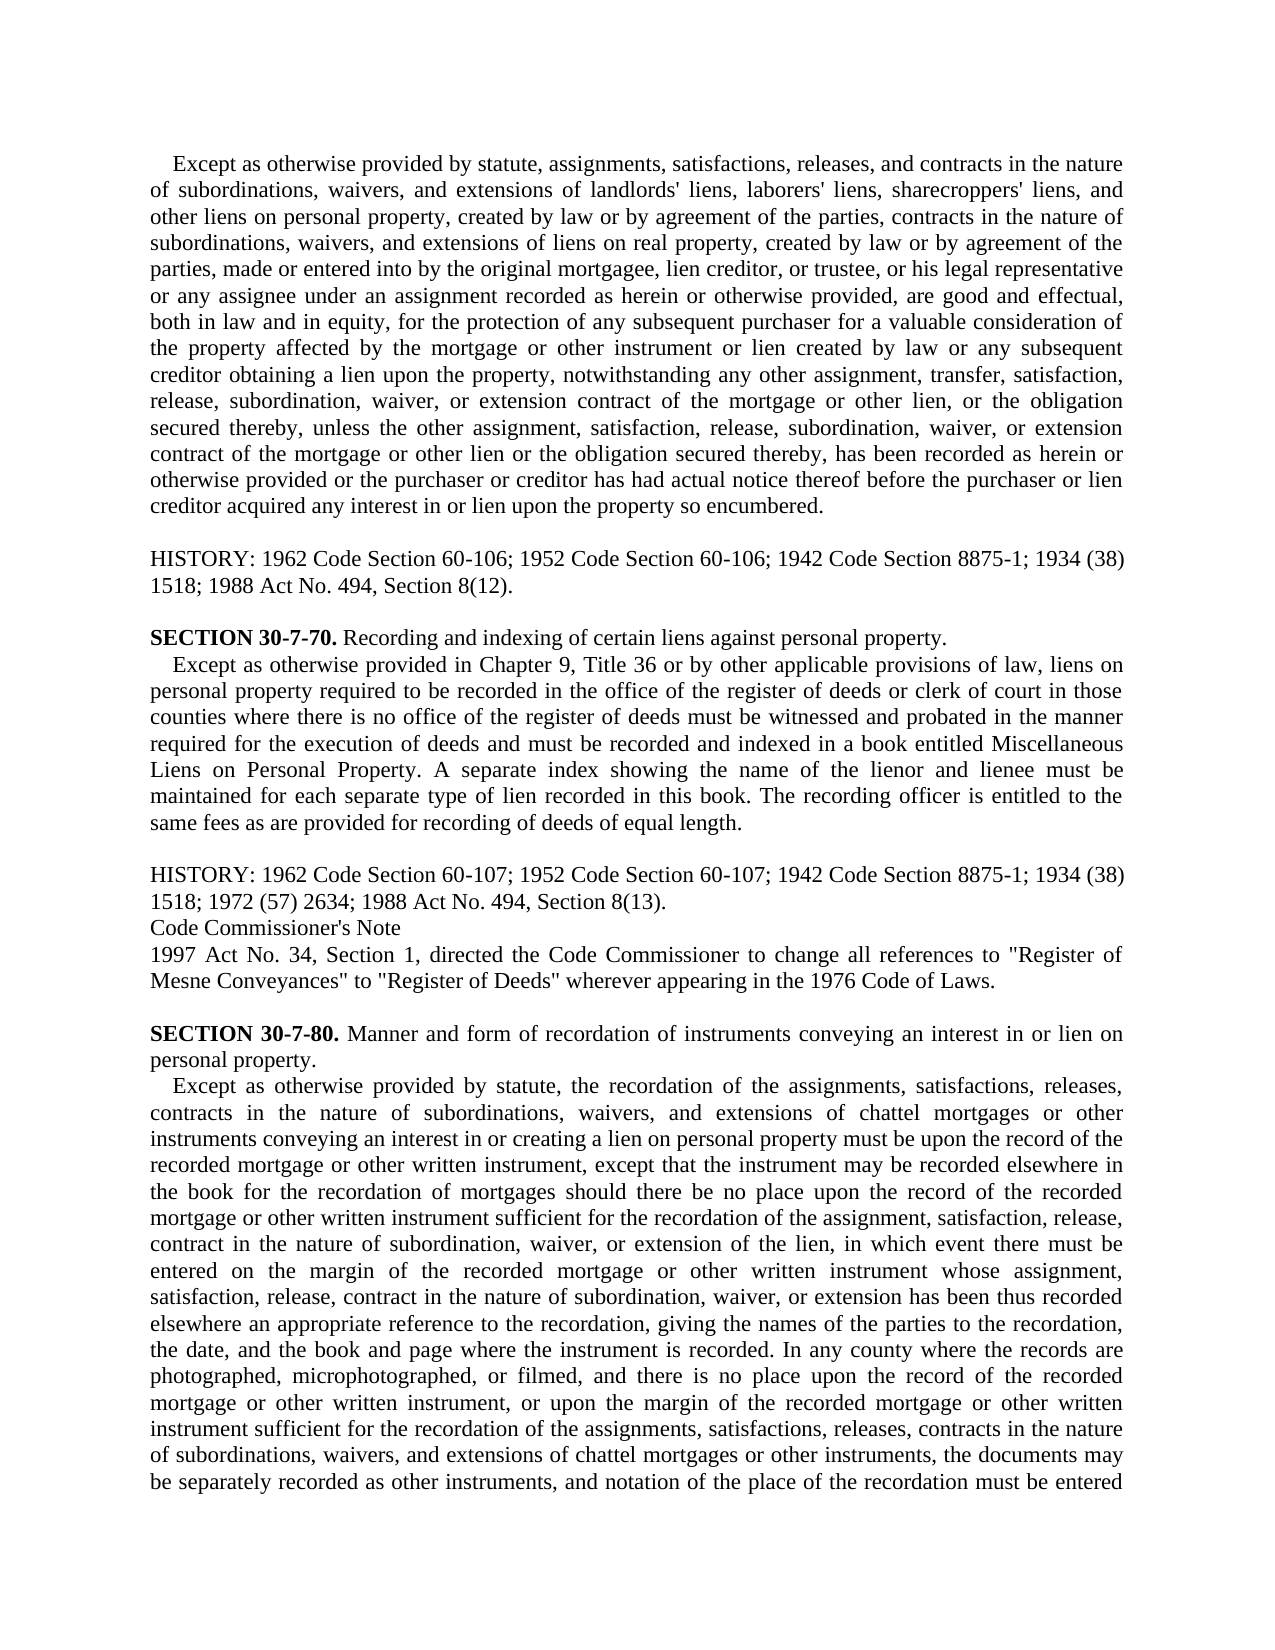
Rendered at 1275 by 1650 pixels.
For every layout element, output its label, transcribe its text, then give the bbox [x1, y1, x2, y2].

text SECTION 30-7-80. Manner and form of recordation of instruments conveying an interest in or lien on personal property. [150, 1020, 1125, 1072]
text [150, 1072, 1125, 1494]
text Code Commissioner's Note [150, 914, 1125, 941]
text SECTION 30-7-70. Recording and indexing of certain liens against personal property. [150, 624, 1125, 651]
text 1997 Act No. 34, Section 1, directed the Code Commissioner to change all references to "Register of Mesne Conveyances" to "Register of Deeds" wherever appearing in the 1976 Code of Laws. [150, 941, 1125, 993]
text Except as otherwise provided by statute, assignments, satisfactions, releases, and contracts in the nature of subordinations, waivers, and extensions of landlords' liens, laborers' liens, sharecroppers' liens, and other liens on personal property, created by law or by agreement of the parties, contracts in the nature of subordinations, waivers, and extensions of liens on real property, created by law or by agreement of the parties, made or entered into by the original mortgagee, lien creditor, or trustee, or his legal representative or any assignee under an assignment recorded as herein or otherwise provided, are good and effectual, both in law and in equity, for the protection of any subsequent purchaser for a valuable consideration of the property affected by the mortgage or other instrument or lien created by law or any subsequent creditor obtaining a lien upon the property, notwithstanding any other assignment, transfer, satisfaction, release, subordination, waiver, or extension contract of the mortgage or other lien, or the obligation secured thereby, unless the other assignment, satisfaction, release, subordination, waiver, or extension contract of the mortgage or other lien or the obligation secured thereby, has been recorded as herein or otherwise provided or the purchaser or creditor has had actual notice thereof before the purchaser or lien creditor acquired any interest in or lien upon the property so encumbered. [150, 150, 1125, 519]
text HISTORY: 1962 Code Section 60-107; 1952 Code Section 60-107; 1942 Code Section 8875-1; 1934 (38) 1518; 1972 (57) 2634; 1988 Act No. 494, Section 8(13). [150, 862, 1125, 914]
text HISTORY: 1962 Code Section 60-106; 1952 Code Section 60-106; 1942 Code Section 8875-1; 1934 (38) 1518; 1988 Act No. 494, Section 8(12). [150, 545, 1125, 598]
text Except as otherwise provided in Chapter 9, Title 36 or by other applicable provisions of law, liens on personal property required to be recorded in the office of the register of deeds or clerk of court in those counties where there is no office of the register of deeds must be witnessed and probated in the manner required for the execution of deeds and must be recorded and indexed in a book entitled Miscellaneous Liens on Personal Property. A separate index showing the name of the lienor and lienee must be maintained for each separate type of lien recorded in this book. The recording officer is entitled to the same fees as are provided for recording of deeds of equal length. [150, 651, 1125, 835]
